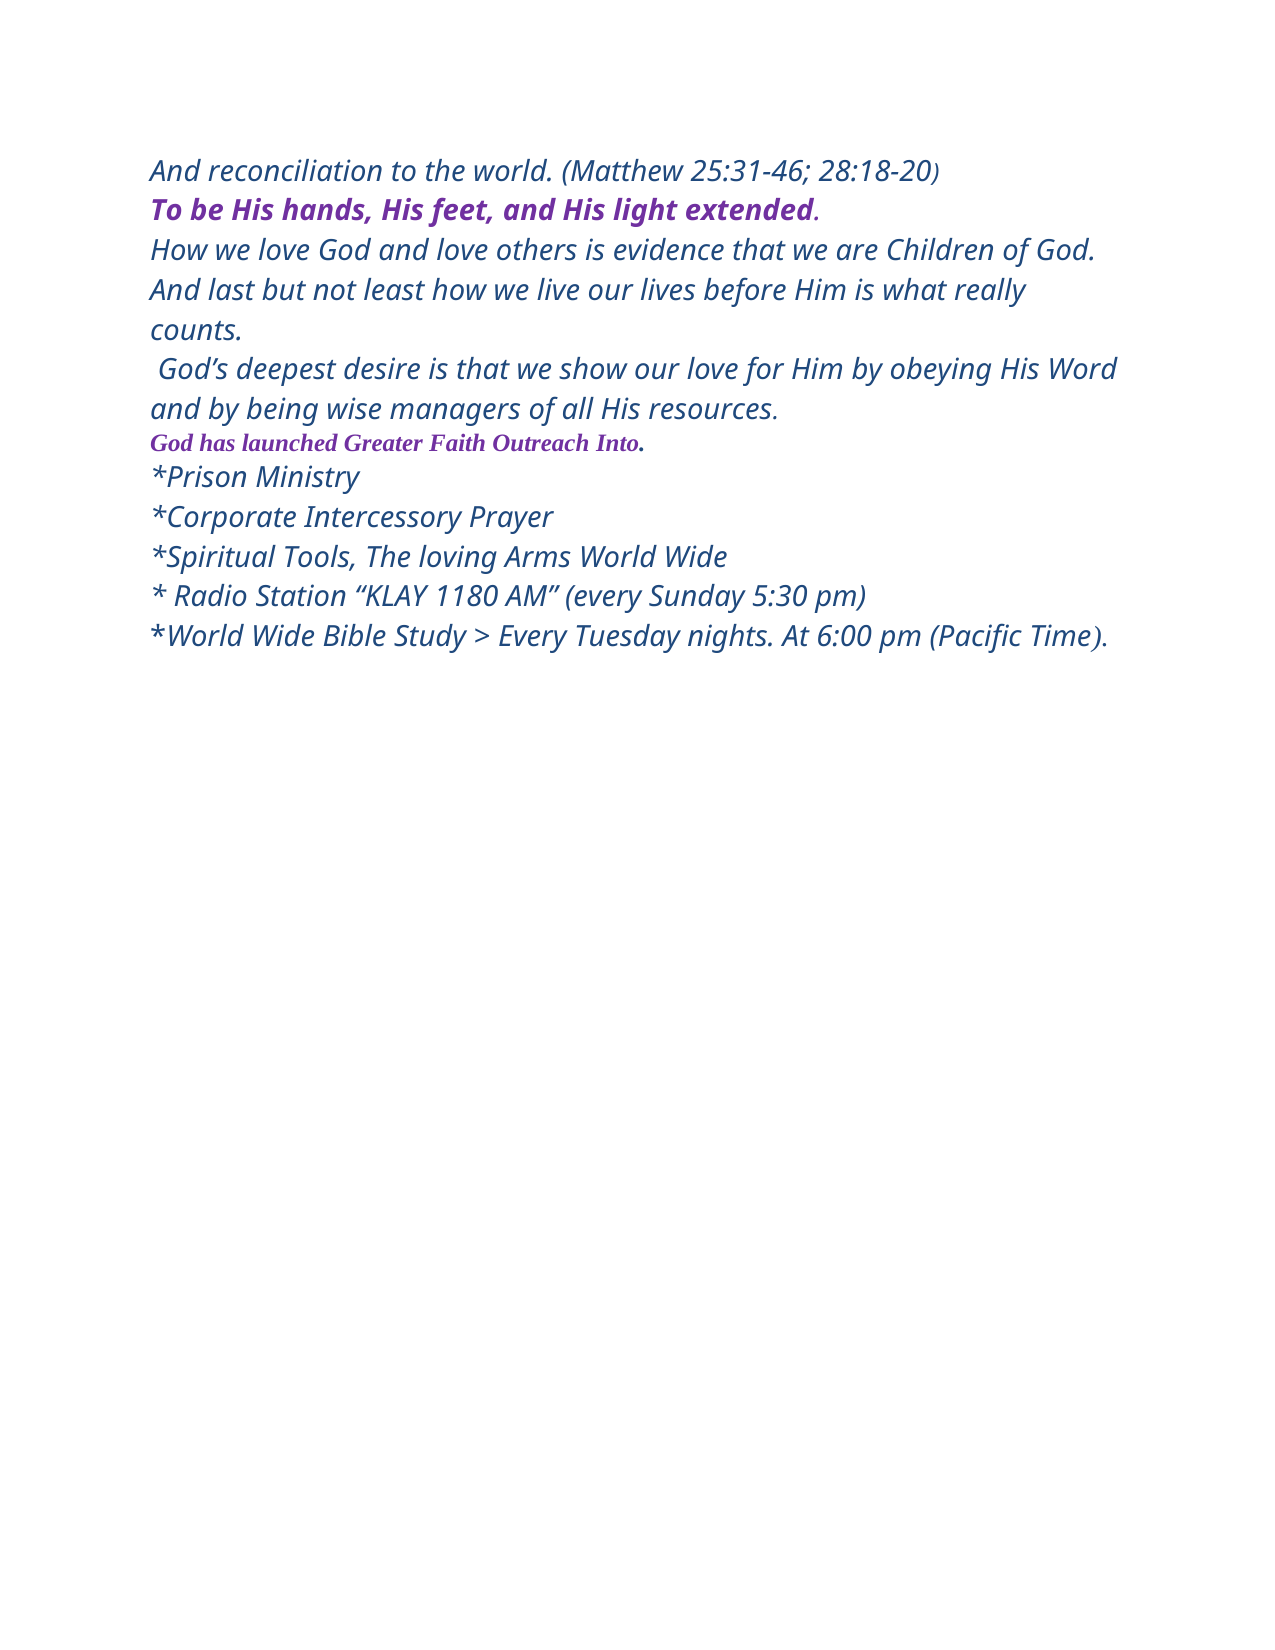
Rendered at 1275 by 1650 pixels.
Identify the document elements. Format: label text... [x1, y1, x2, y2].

text *Corporate Intercessory Prayer [150, 496, 1125, 536]
text *World Wide Bible Study > Every Tuesday nights. At 6:00 pm (Pacific Time). [150, 615, 1125, 655]
text *Prison Ministry [150, 457, 1125, 496]
text And reconciliation to the world. (Matthew 25:31-46; 28:18-20) [150, 150, 1125, 190]
text * Radio Station “KLAY 1180 AM” (every Sunday 5:30 pm) [150, 576, 1125, 615]
text and by being wise managers of all His resources. [150, 388, 1125, 428]
text *Spiritual Tools, The loving Arms World Wide [150, 536, 1125, 576]
text How we love God and love others is evidence that we are Children of God. [150, 229, 1125, 269]
text To be His hands, His feet, and His light extended. [150, 190, 1125, 229]
text God has launched Greater Faith Outreach Into. [150, 428, 1125, 457]
text And last but not least how we live our lives before Him is what really counts. [150, 269, 1125, 348]
text God’s deepest desire is that we show our love for Him by obeying His Word [150, 348, 1125, 388]
